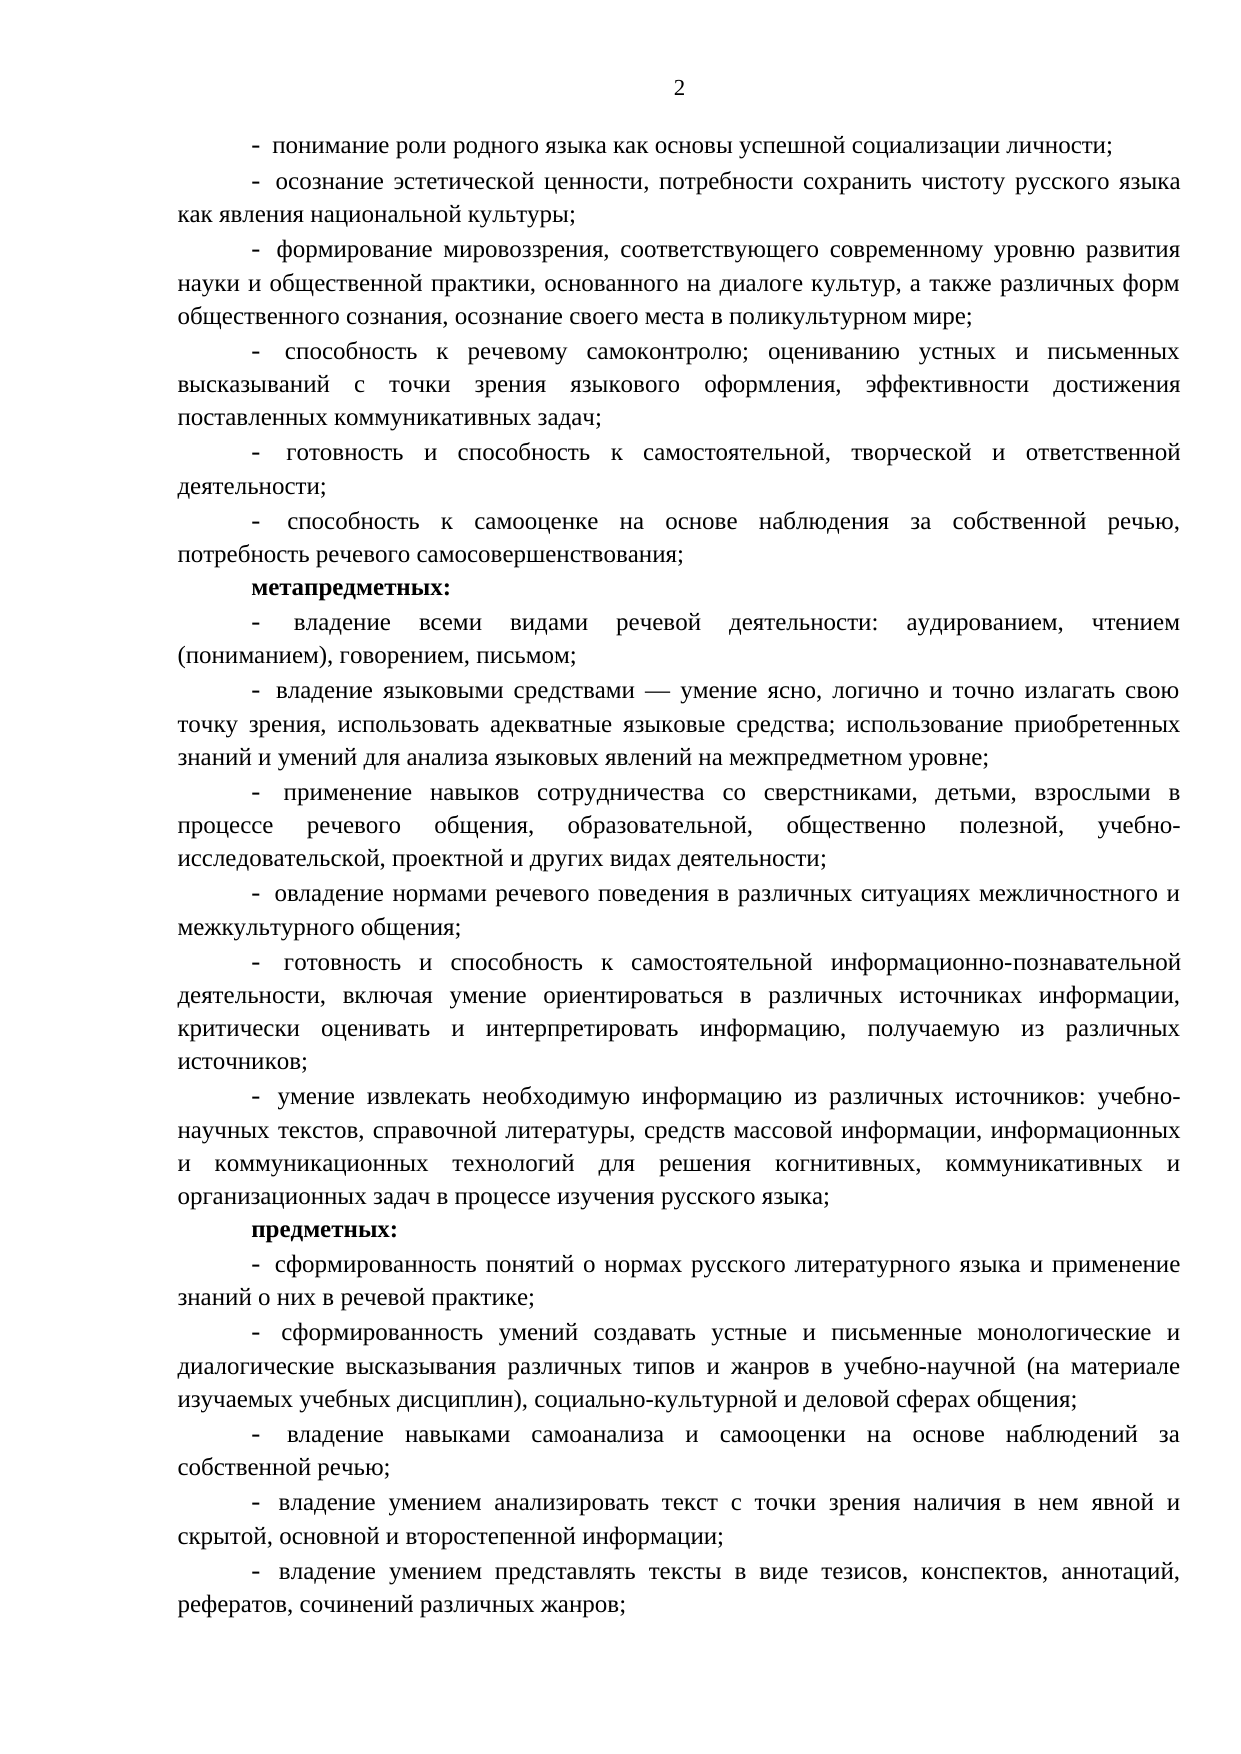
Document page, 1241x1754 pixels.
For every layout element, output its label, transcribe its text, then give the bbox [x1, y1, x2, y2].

list владение умением представлять тексты в виде тезисов, конспектов, аннотаций, рефератов, сочинений различных жанров; [177, 1554, 1181, 1618]
list осознание эстетической ценности, потребности сохранить чистоту русского языка как явления национальной культуры; [177, 164, 1181, 228]
list владение навыками самоанализа и самооценки на основе наблюдений за собственной речью; [177, 1417, 1181, 1481]
list владение всеми видами речевой деятельности: аудированием, чтением (пониманием), говорением, письмом; [177, 605, 1181, 669]
list сформированность умений создавать устные и письменные монологические и диалогические высказывания различных типов и жанров в учебно-научной (на материале изучаемых учебных дисциплин), социально-культурной и деловой сферах общения; [177, 1315, 1181, 1413]
list овладение нормами речевого поведения в различных ситуациях межличностного и межкультурного общения; [177, 877, 1181, 941]
text метапредметных: [177, 572, 1181, 601]
list готовность и способность к самостоятельной, творческой и ответственной деятельности; [177, 435, 1181, 499]
list владение умением анализировать текст с точки зрения наличия в нем явной и скрытой, основной и второстепенной информации; [177, 1485, 1181, 1549]
list владение языковыми средствами — умение ясно, логично и точно излагать свою точку зрения, использовать адекватные языковые средства; использование приобретенных знаний и умений для анализа языковых явлений на межпредметном уровне; [177, 674, 1181, 771]
list формирование мировоззрения, соответствующего современному уровню развития науки и общественной практики, основанного на диалоге культур, а также различных форм общественного сознания, осознание своего места в поликультурном мире; [177, 232, 1181, 329]
list понимание роли родного языка как основы успешной социализации личности; [177, 128, 1181, 159]
list способность к речевому самоконтролю; оцениванию устных и письменных высказываний с точки зрения языкового оформления, эффективности достижения поставленных коммуникативных задач; [177, 334, 1181, 431]
list способность к самооценке на основе наблюдения за собственной речью, потребность речевого самосовершенствования; [177, 504, 1181, 568]
list готовность и способность к самостоятельной информационно-познавательной деятельности, включая умение ориентироваться в различных источниках информации, критически оценивать и интерпретировать информацию, получаемую из различных источников; [177, 945, 1181, 1075]
list применение навыков сотрудничества со сверстниками, детьми, взрослыми в процессе речевого общения, образовательной, общественно полезной, учебно-исследовательской, проектной и других видах деятельности; [177, 775, 1181, 872]
list сформированность понятий о нормах русского литературного языка и применение знаний о них в речевой практике; [177, 1247, 1181, 1311]
text предметных: [177, 1214, 1181, 1243]
list умение извлекать необходимую информацию из различных источников: учебно-научных текстов, справочной литературы, средств массовой информации, информационных и коммуникационных технологий для решения когнитивных, коммуникативных и организационных задач в процессе изучения русского языка; [177, 1079, 1181, 1210]
